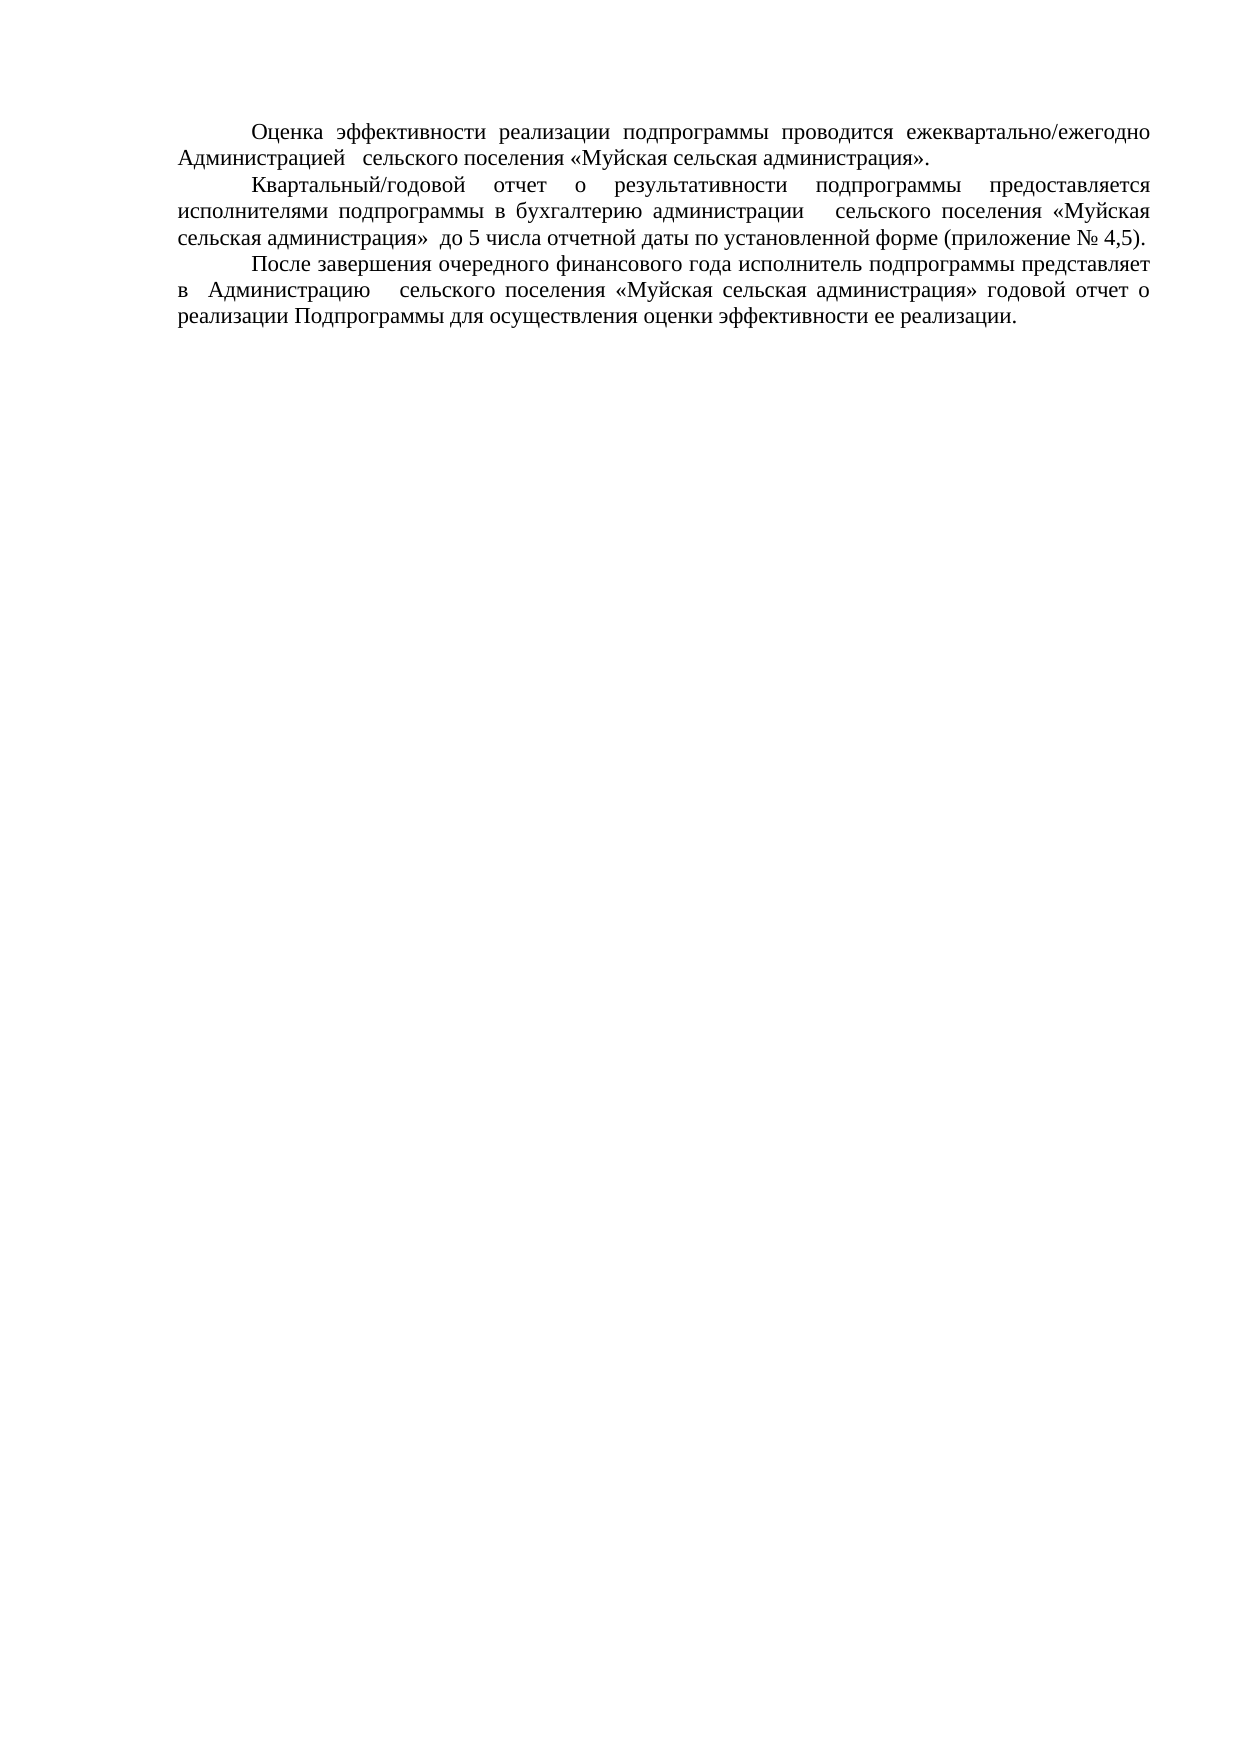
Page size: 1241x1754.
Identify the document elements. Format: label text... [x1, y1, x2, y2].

text Квартальный/годовой отчет о результативности подпрограммы предоставляется исполнителями подпрограммы в бухгалтерию администрации сельского поселения «Муйская сельская администрация» до 5 числа отчетной даты по установленной форме (приложение № 4,5). [177, 171, 1152, 250]
text После завершения очередного финансового года исполнитель подпрограммы представляет в Администрацию сельского поселения «Муйская сельская администрация» годовой отчет о реализации Подпрограммы для осуществления оценки эффективности ее реализации. [177, 250, 1152, 329]
text Оценка эффективности реализации подпрограммы проводится ежеквартально/ежегодно Администрацией сельского поселения «Муйская сельская администрация». [177, 118, 1152, 171]
